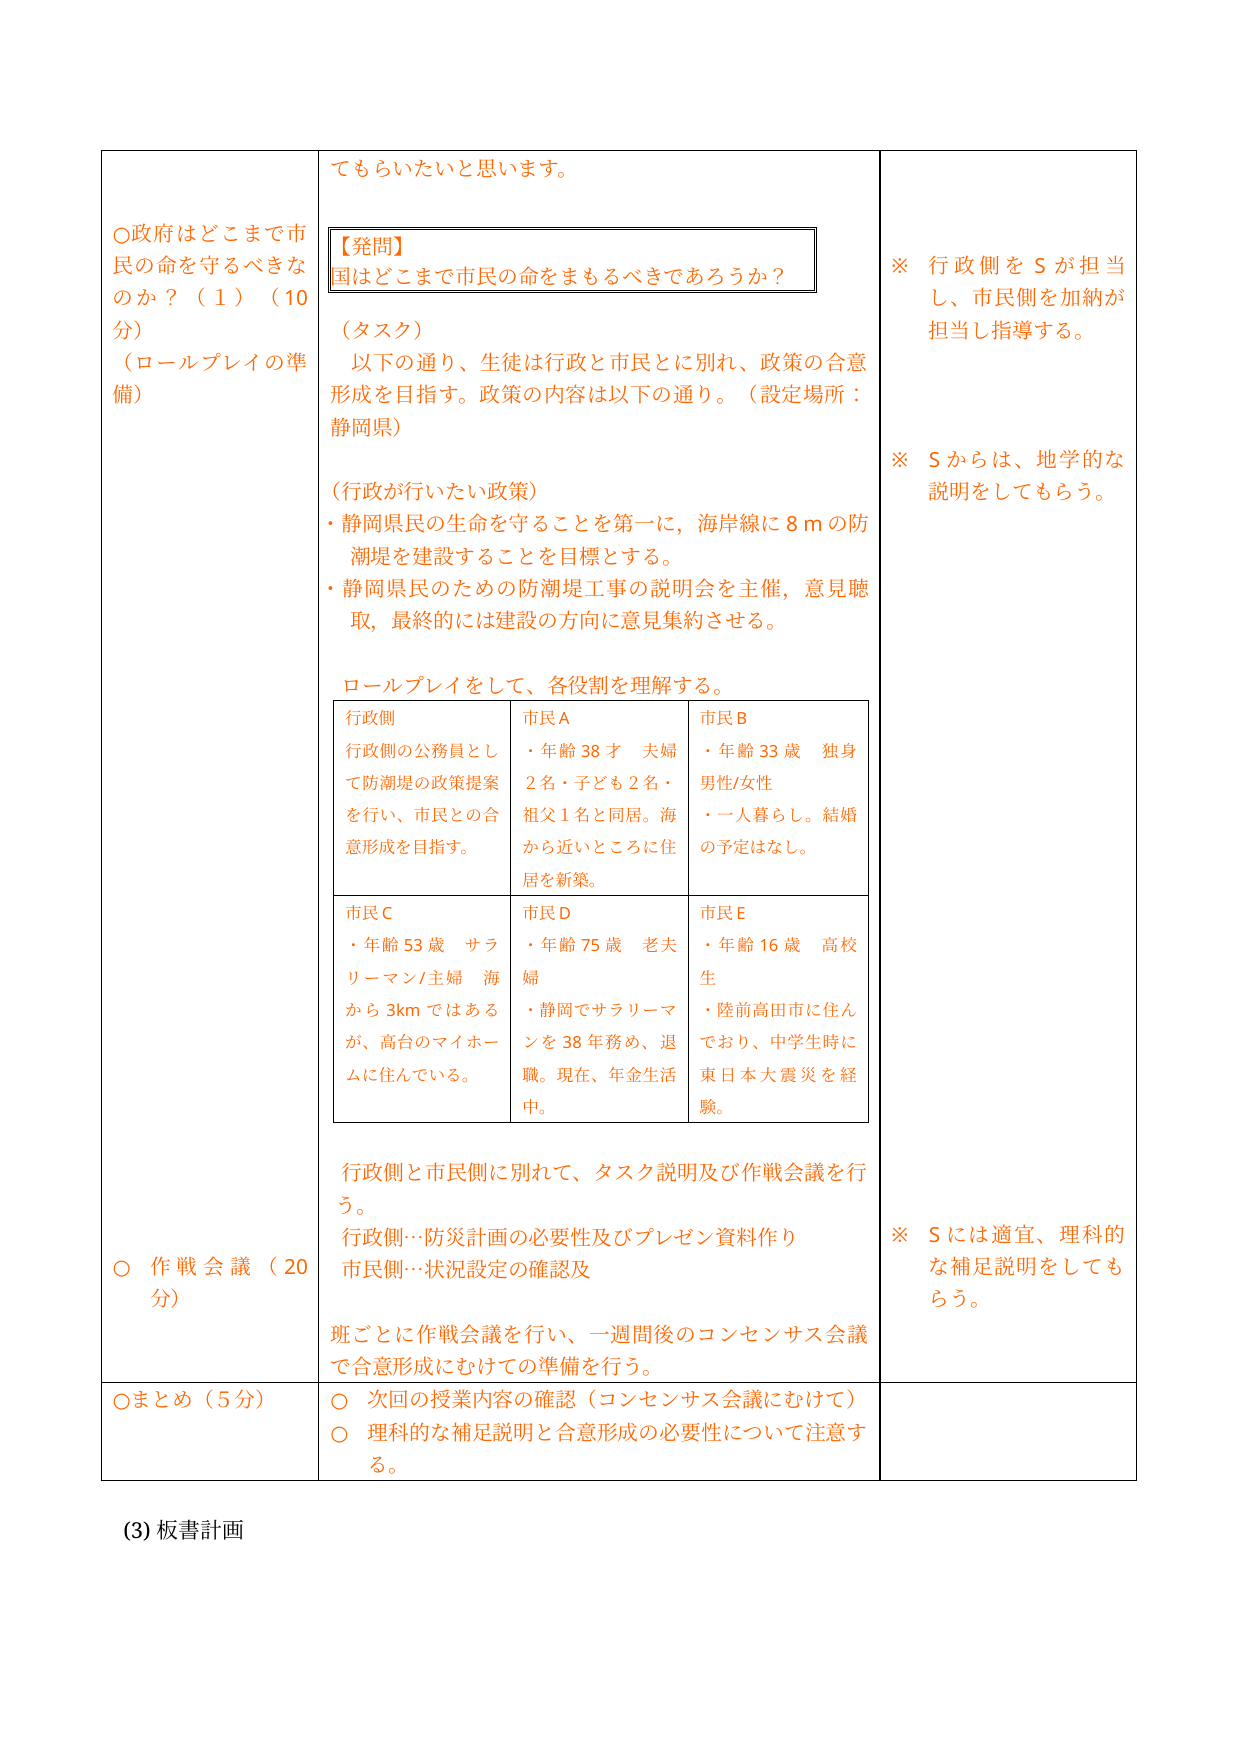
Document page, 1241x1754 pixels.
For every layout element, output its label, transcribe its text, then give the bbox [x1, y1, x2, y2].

table_cell ○まとめ（５分） [102, 1383, 318, 1479]
table_cell [881, 1383, 1136, 1479]
table_cell 次回の授業内容の確認（コンセンサス会議にむけて） 理科的な補足説明と合意形成の必要性について注意する。 [319, 1383, 879, 1479]
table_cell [881, 151, 1136, 1382]
text (3) 板書計画 [112, 1513, 1128, 1545]
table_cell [319, 151, 879, 1382]
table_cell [102, 151, 318, 1382]
